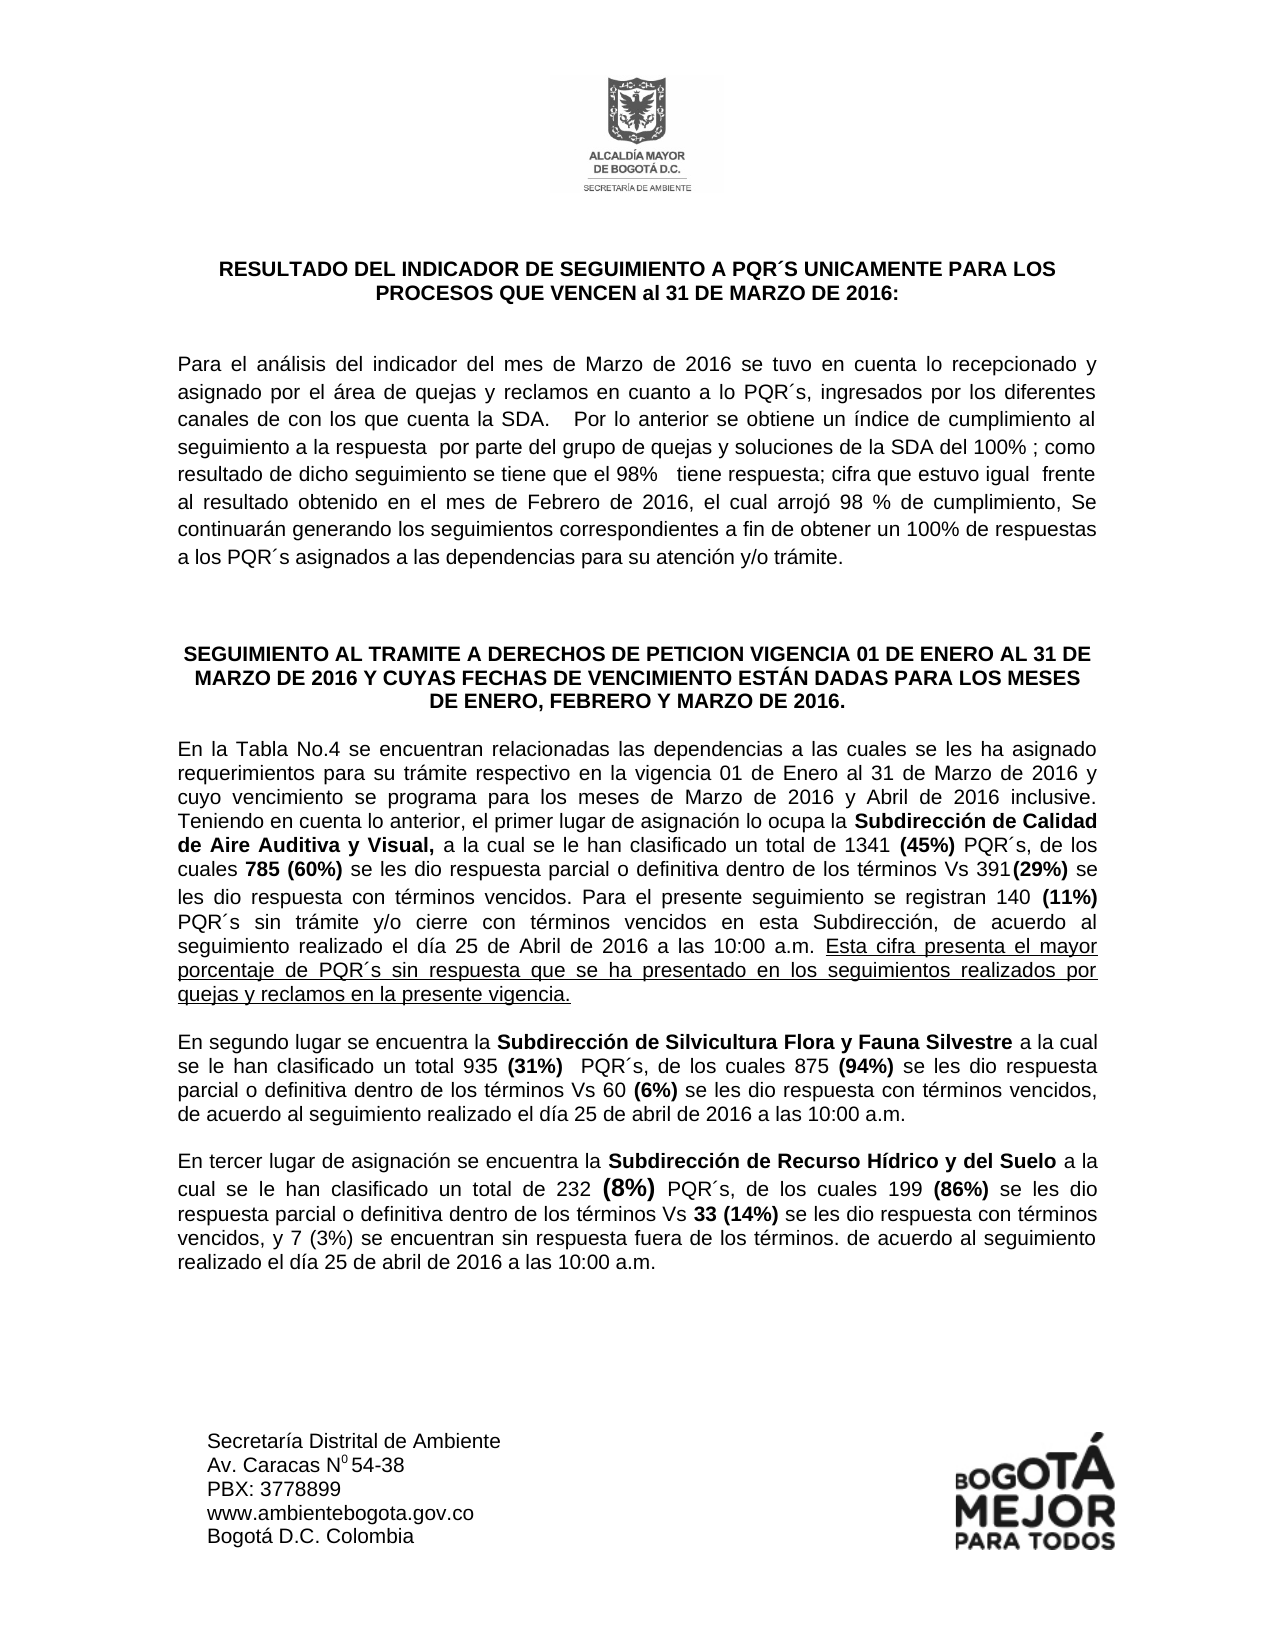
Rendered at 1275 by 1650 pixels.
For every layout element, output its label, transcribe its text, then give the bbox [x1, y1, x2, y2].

picture [955, 1432, 1115, 1550]
picture [548, 75, 724, 191]
text Para el análisis del indicador del mes de Marzo de 2016 se tuvo en cuenta lo recepcionado y asignado por el área de quejas y reclamos en cuanto a lo PQR´s, ingresados por los diferentes canales de con los que cuenta la SDA. Por lo anterior se obtiene un índice de cumplimiento al seguimiento a la respuesta por parte del grupo de quejas y soluciones de la SDA del 100% ; como resultado de dicho seguimiento se tiene que el 98% tiene respuesta; cifra que estuvo igual frente al resultado obtenido en el mes de Febrero de 2016, el cual arrojó 98 % de cumplimiento, Se continuarán generando los seguimientos correspondientes a fin de obtener un 100% de respuestas a los PQR´s asignados a las dependencias para su atención y/o trámite. [177, 352, 1098, 569]
text En segundo lugar se encuentra la Subdirección de Silvicultura Flora y Fauna Silvestre a la cual se le han clasificado un total 935 (31%) PQR´s, de los cuales 875 (94%) se les dio respuesta parcial o definitiva dentro de los términos Vs 60 (6%) se les dio respuesta con términos vencidos, de acuerdo al seguimiento realizado el día 25 de abril de 2016 a las 10:00 a.m. [177, 1029, 1098, 1125]
text En la Tabla No.4 se encuentran relacionadas las dependencias a las cuales se les ha asignado requerimientos para su trámite respectivo en la vigencia 01 de Enero al 31 de Marzo de 2016 y cuyo vencimiento se programa para los meses de Marzo de 2016 y Abril de 2016 inclusive. Teniendo en cuenta lo anterior, el primer lugar de asignación lo ocupa la Subdirección de Calidad de Aire Auditiva y Visual, a la cual se le han clasificado un total de 1341 (45%) PQR´s, de los cuales 785 (60%) se les dio respuesta parcial o definitiva dentro de los términos Vs 391(29%) se les dio respuesta con términos vencidos. Para el presente seguimiento se registran 140 (11%) PQR´s sin trámite y/o cierre con términos vencidos en esta Subdirección, de acuerdo al seguimiento realizado el día 25 de Abril de 2016 a las 10:00 a.m. Esta cifra presenta el mayor porcentaje de PQR´s sin respuesta que se ha presentado en los seguimientos realizados por quejas y reclamos en la presente vigencia. [177, 737, 1098, 979]
text RESULTADO DEL INDICADOR DE SEGUIMIENTO A PQR´S UNICAMENTE PARA LOS PROCESOS QUE VENCEN al 31 DE MARZO DE 2016: [177, 256, 1098, 304]
text En tercer lugar de asignación se encuentra la Subdirección de Recurso Hídrico y del Suelo a la cual se le han clasificado un total de 232 (8%) PQR´s, de los cuales 199 (86%) se les dio respuesta parcial o definitiva dentro de los términos Vs 33 (14%) se les dio respuesta con términos vencidos, y 7 (3%) se encuentran sin respuesta fuera de los términos. de acuerdo al seguimiento realizado el día 25 de abril de 2016 a las 10:00 a.m. [177, 1149, 1098, 1274]
text SEGUIMIENTO AL TRAMITE A DERECHOS DE PETICION VIGENCIA 01 DE ENERO AL 31 DE MARZO DE 2016 Y CUYAS FECHAS DE VENCIMIENTO ESTÁN DADAS PARA LOS MESES DE ENERO, FEBRERO Y MARZO DE 2016. [177, 641, 1098, 713]
